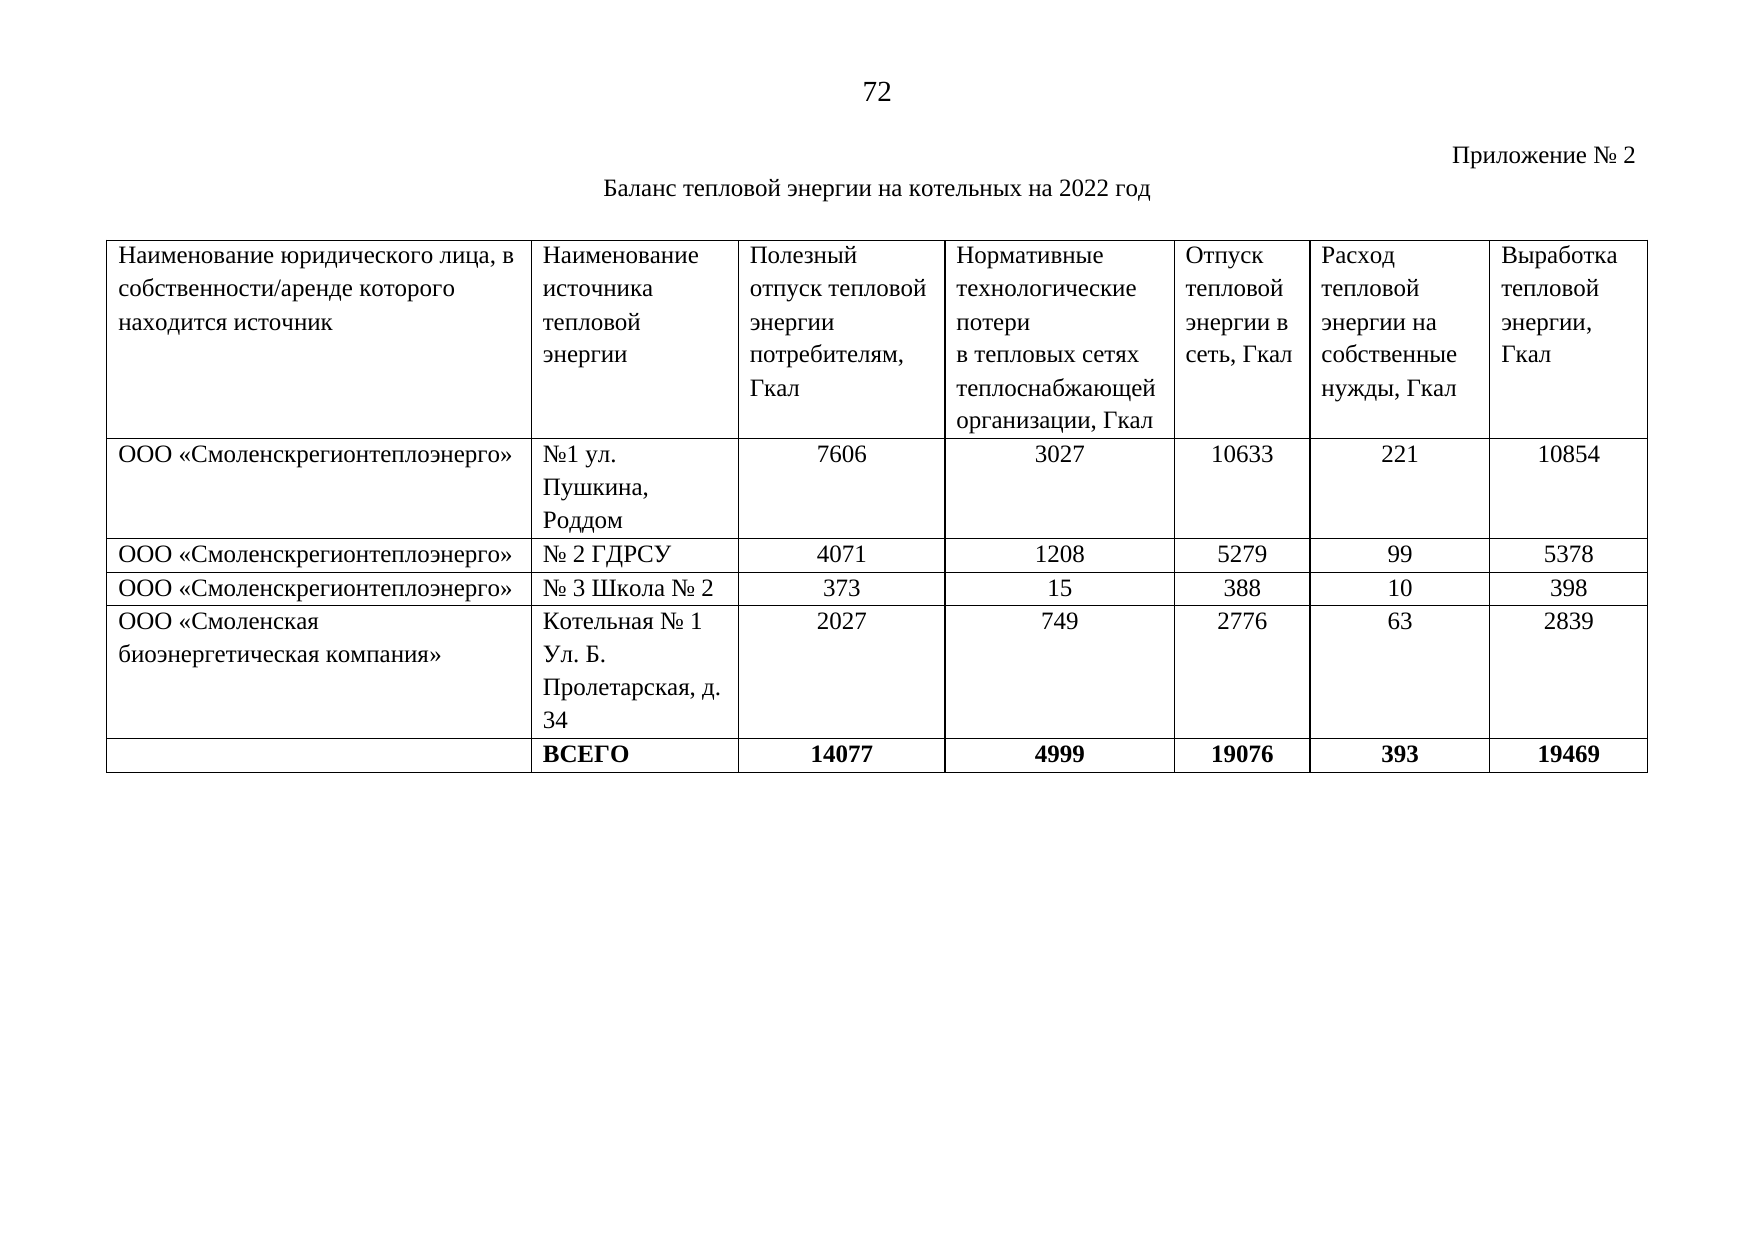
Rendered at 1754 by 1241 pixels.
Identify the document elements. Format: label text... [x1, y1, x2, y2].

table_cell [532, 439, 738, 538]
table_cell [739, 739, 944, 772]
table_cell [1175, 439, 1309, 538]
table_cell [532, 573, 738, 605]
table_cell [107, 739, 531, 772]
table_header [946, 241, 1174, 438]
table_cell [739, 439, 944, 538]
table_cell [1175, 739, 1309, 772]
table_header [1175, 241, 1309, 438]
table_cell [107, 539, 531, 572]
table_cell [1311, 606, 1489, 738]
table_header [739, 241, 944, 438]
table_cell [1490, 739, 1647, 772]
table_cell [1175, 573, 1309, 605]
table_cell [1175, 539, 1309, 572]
text Приложение № 2 [118, 140, 1636, 169]
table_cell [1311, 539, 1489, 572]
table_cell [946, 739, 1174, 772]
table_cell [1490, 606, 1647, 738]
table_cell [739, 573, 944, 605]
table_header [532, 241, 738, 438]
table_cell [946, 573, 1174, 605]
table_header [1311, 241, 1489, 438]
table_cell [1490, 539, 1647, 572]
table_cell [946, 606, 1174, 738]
text Баланс тепловой энергии на котельных на 2022 год [118, 173, 1636, 202]
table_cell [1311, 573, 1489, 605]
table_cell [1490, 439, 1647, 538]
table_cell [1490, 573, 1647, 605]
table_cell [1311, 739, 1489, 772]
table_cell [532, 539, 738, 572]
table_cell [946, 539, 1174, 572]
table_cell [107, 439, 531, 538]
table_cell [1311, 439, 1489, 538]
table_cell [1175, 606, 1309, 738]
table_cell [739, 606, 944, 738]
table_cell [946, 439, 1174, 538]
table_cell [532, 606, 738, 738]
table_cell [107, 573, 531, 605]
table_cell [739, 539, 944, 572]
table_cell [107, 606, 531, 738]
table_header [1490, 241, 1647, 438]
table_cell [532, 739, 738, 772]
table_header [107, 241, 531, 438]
